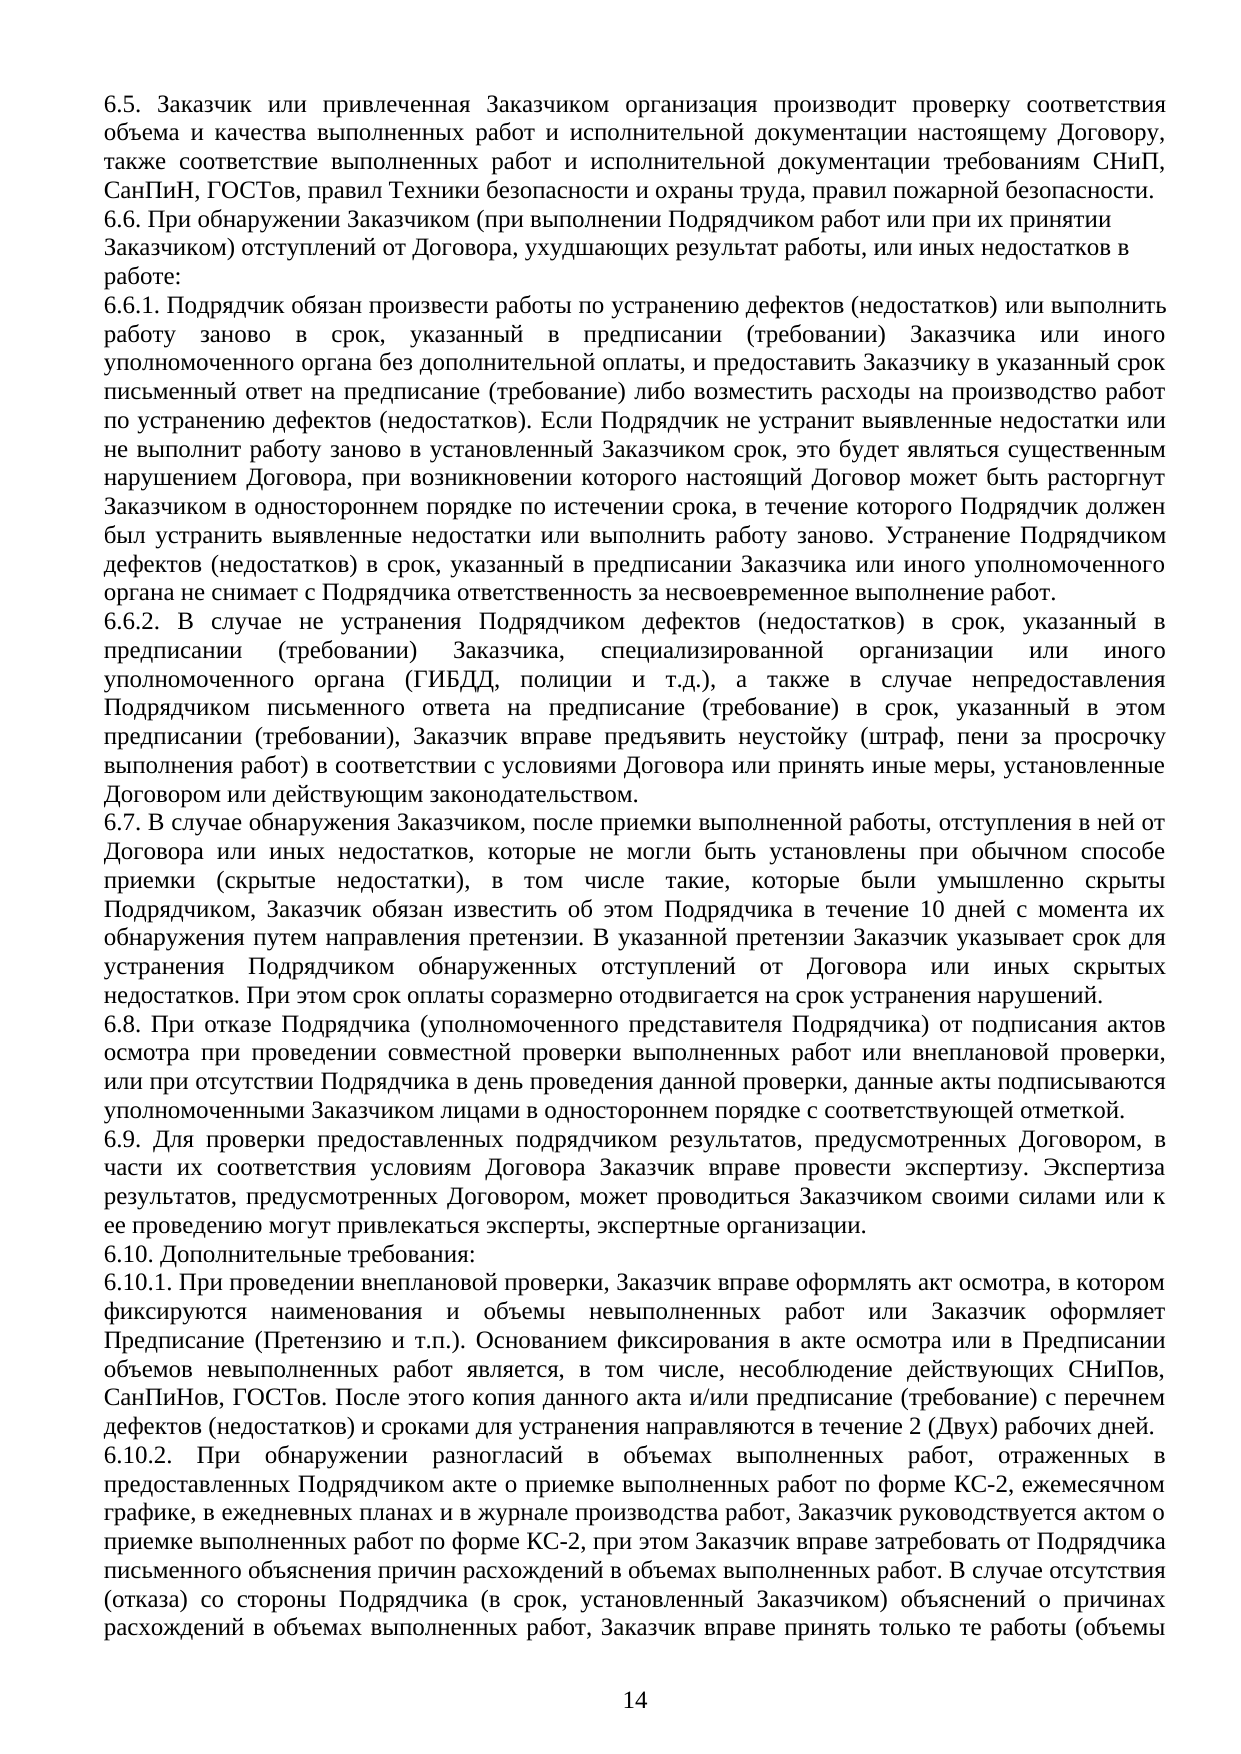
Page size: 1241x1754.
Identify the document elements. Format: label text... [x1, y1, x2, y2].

text 6.6.1. Подрядчик обязан произвести работы по устранению дефектов (недостатков) или выполнить работу заново в срок, указанный в предписании (требовании) Заказчика или иного уполномоченного органа без дополнительной оплаты, и предоставить Заказчику в указанный срок письменный ответ на предписание (требование) либо возместить расходы на производство работ по устранению дефектов (недостатков). Если Подрядчик не устранит выявленные недостатки или не выполнит работу заново в установленный Заказчиком срок, это будет являться существенным нарушением Договора, при возникновении которого настоящий Договор может быть расторгнут Заказчиком в одностороннем порядке по истечении срока, в течение которого Подрядчик должен был устранить выявленные недостатки или выполнить работу заново. Устранение Подрядчиком дефектов (недостатков) в срок, указанный в предписании Заказчика или иного уполномоченного органа не снимает с Подрядчика ответственность за несвоевременное выполнение работ. [103, 290, 1167, 606]
text 6.8. При отказе Подрядчика (уполномоченного представителя Подрядчика) от подписания актов осмотра при проведении совместной проверки выполненных работ или внеплановой проверки, или при отсутствии Подрядчика в день проведения данной проверки, данные акты подписываются уполномоченными Заказчиком лицами в одностороннем порядке с соответствующей отметкой. [103, 1009, 1167, 1124]
text 6.6.2. В случае не устранения Подрядчиком дефектов (недостатков) в срок, указанный в предписании (требовании) Заказчика, специализированной организации или иного уполномоченного органа (ГИБДД, полиции и т.д.), а также в случае непредоставления Подрядчиком письменного ответа на предписание (требование) в срок, указанный в этом предписании (требовании), Заказчик вправе предъявить неустойку (штраф, пени за просрочку выполнения работ) в соответствии с условиями Договора или принять иные меры, установленные Договором или действующим законодательством. [103, 606, 1167, 807]
text 6.6. При обнаружении Заказчиком (при выполнении Подрядчиком работ или при их принятии Заказчиком) отступлений от Договора, ухудшающих результат работы, или иных недостатков в работе: [103, 204, 1167, 290]
text 6.10.1. При проведении внеплановой проверки, Заказчик вправе оформлять акт осмотра, в котором фиксируются наименования и объемы невыполненных работ или Заказчик оформляет Предписание (Претензию и т.п.). Основанием фиксирования в акте осмотра или в Предписании объемов невыполненных работ является, в том числе, несоблюдение действующих СНиПов, СанПиНов, ГОСТов. После этого копия данного акта и/или предписание (требование) с перечнем дефектов (недостатков) и сроками для устранения направляются в течение 2 (Двух) рабочих дней. [103, 1267, 1167, 1440]
text 6.5. Заказчик или привлеченная Заказчиком организация производит проверку соответствия объема и качества выполненных работ и исполнительной документации настоящему Договору, также соответствие выполненных работ и исполнительной документации требованиям СНиП, СанПиН, ГОСТов, правил Техники безопасности и охраны труда, правил пожарной безопасности. [103, 89, 1167, 204]
text 6.9. Для проверки предоставленных подрядчиком результатов, предусмотренных Договором, в части их соответствия условиям Договора Заказчик вправе провести экспертизу. Экспертиза результатов, предусмотренных Договором, может проводиться Заказчиком своими силами или к ее проведению могут привлекаться эксперты, экспертные организации. [103, 1124, 1167, 1239]
text 6.7. В случае обнаружения Заказчиком, после приемки выполненной работы, отступления в ней от Договора или иных недостатков, которые не могли быть установлены при обычном способе приемки (скрытые недостатки), в том числе такие, которые были умышленно скрыты Подрядчиком, Заказчик обязан известить об этом Подрядчика в течение 10 дней с момента их обнаружения путем направления претензии. В указанной претензии Заказчик указывает срок для устранения Подрядчиком обнаруженных отступлений от Договора или иных скрытых недостатков. При этом срок оплаты соразмерно отодвигается на срок устранения нарушений. [103, 807, 1167, 1009]
text 6.10. Дополнительные требования: [103, 1239, 1167, 1267]
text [103, 1440, 1167, 1641]
